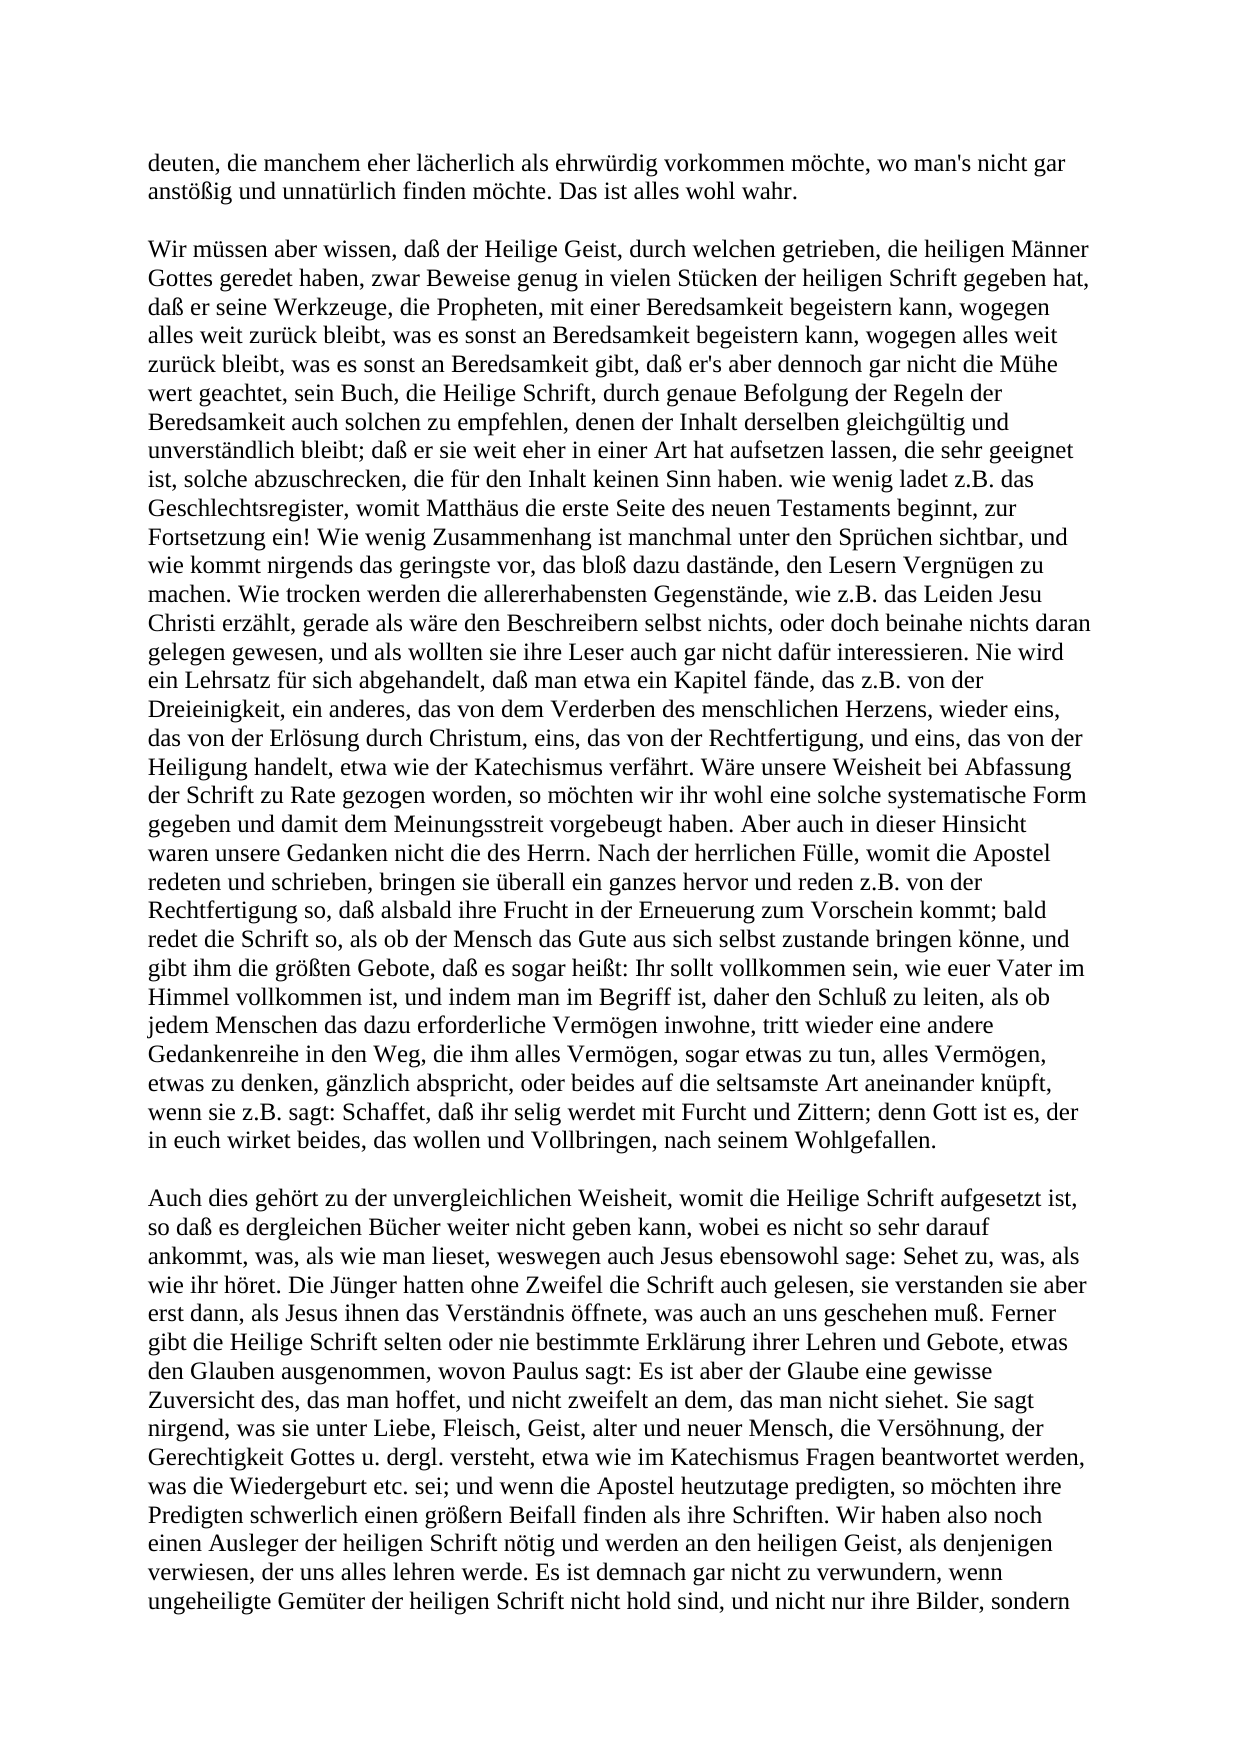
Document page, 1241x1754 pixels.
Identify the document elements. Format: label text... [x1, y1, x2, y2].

text Wir müssen aber wissen, daß der Heilige Geist, durch welchen getrieben, die heiligen Männer Gottes geredet haben, zwar Beweise genug in vielen Stücken der heiligen Schrift gegeben hat, daß er seine Werkzeuge, die Propheten, mit einer Beredsamkeit begeistern kann, wogegen alles weit zurück bleibt, was es sonst an Beredsamkeit begeistern kann, wogegen alles weit zurück bleibt, was es sonst an Beredsamkeit gibt, daß er's aber dennoch gar nicht die Mühe wert geachtet, sein Buch, die Heilige Schrift, durch genaue Befolgung der Regeln der Beredsamkeit auch solchen zu empfehlen, denen der Inhalt derselben gleichgültig und unverständlich bleibt; daß er sie weit eher in einer Art hat aufsetzen lassen, die sehr geeignet ist, solche abzuschrecken, die für den Inhalt keinen Sinn haben. wie wenig ladet z.B. das Geschlechtsregister, womit Matthäus die erste Seite des neuen Testaments beginnt, zur Fortsetzung ein! Wie wenig Zusammenhang ist manchmal unter den Sprüchen sichtbar, und wie kommt nirgends das geringste vor, das bloß dazu dastände, den Lesern Vergnügen zu machen. Wie trocken werden die allererhabensten Gegenstände, wie z.B. das Leiden Jesu Christi erzählt, gerade als wäre den Beschreibern selbst nichts, oder doch beinahe nichts daran gelegen gewesen, und als wollten sie ihre Leser auch gar nicht dafür interessieren. Nie wird ein Lehrsatz für sich abgehandelt, daß man etwa ein Kapitel fände, das z.B. von der Dreieinigkeit, ein anderes, das von dem Verderben des menschlichen Herzens, wieder eins, das von der Erlösung durch Christum, eins, das von der Rechtfertigung, und eins, das von der Heiligung handelt, etwa wie der Katechismus verfährt. Wäre unsere Weisheit bei Abfassung der Schrift zu Rate gezogen worden, so möchten wir ihr wohl eine solche systematische Form gegeben und damit dem Meinungsstreit vorgebeugt haben. Aber auch in dieser Hinsicht waren unsere Gedanken nicht die des Herrn. Nach der herrlichen Fülle, womit die Apostel redeten und schrieben, bringen sie überall ein ganzes hervor und reden z.B. von der Rechtfertigung so, daß alsbald ihre Frucht in der Erneuerung zum Vorschein kommt; bald redet die Schrift so, als ob der Mensch das Gute aus sich selbst zustande bringen könne, und gibt ihm die größten Gebote, daß es sogar heißt: Ihr sollt vollkommen sein, wie euer Vater im Himmel vollkommen ist, und indem man im Begriff ist, daher den Schluß zu leiten, als ob jedem Menschen das dazu erforderliche Vermögen inwohne, tritt wieder eine andere Gedankenreihe in den Weg, die ihm alles Vermögen, sogar etwas zu tun, alles Vermögen, etwas zu denken, gänzlich abspricht, oder beides auf die seltsamste Art aneinander knüpft, wenn sie z.B. sagt: Schaffet, daß ihr selig werdet mit Furcht und Zittern; denn Gott ist es, der in euch wirket beides, das wollen und Vollbringen, nach seinem Wohlgefallen. [148, 234, 1093, 1154]
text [148, 1183, 1093, 1615]
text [148, 148, 1093, 205]
